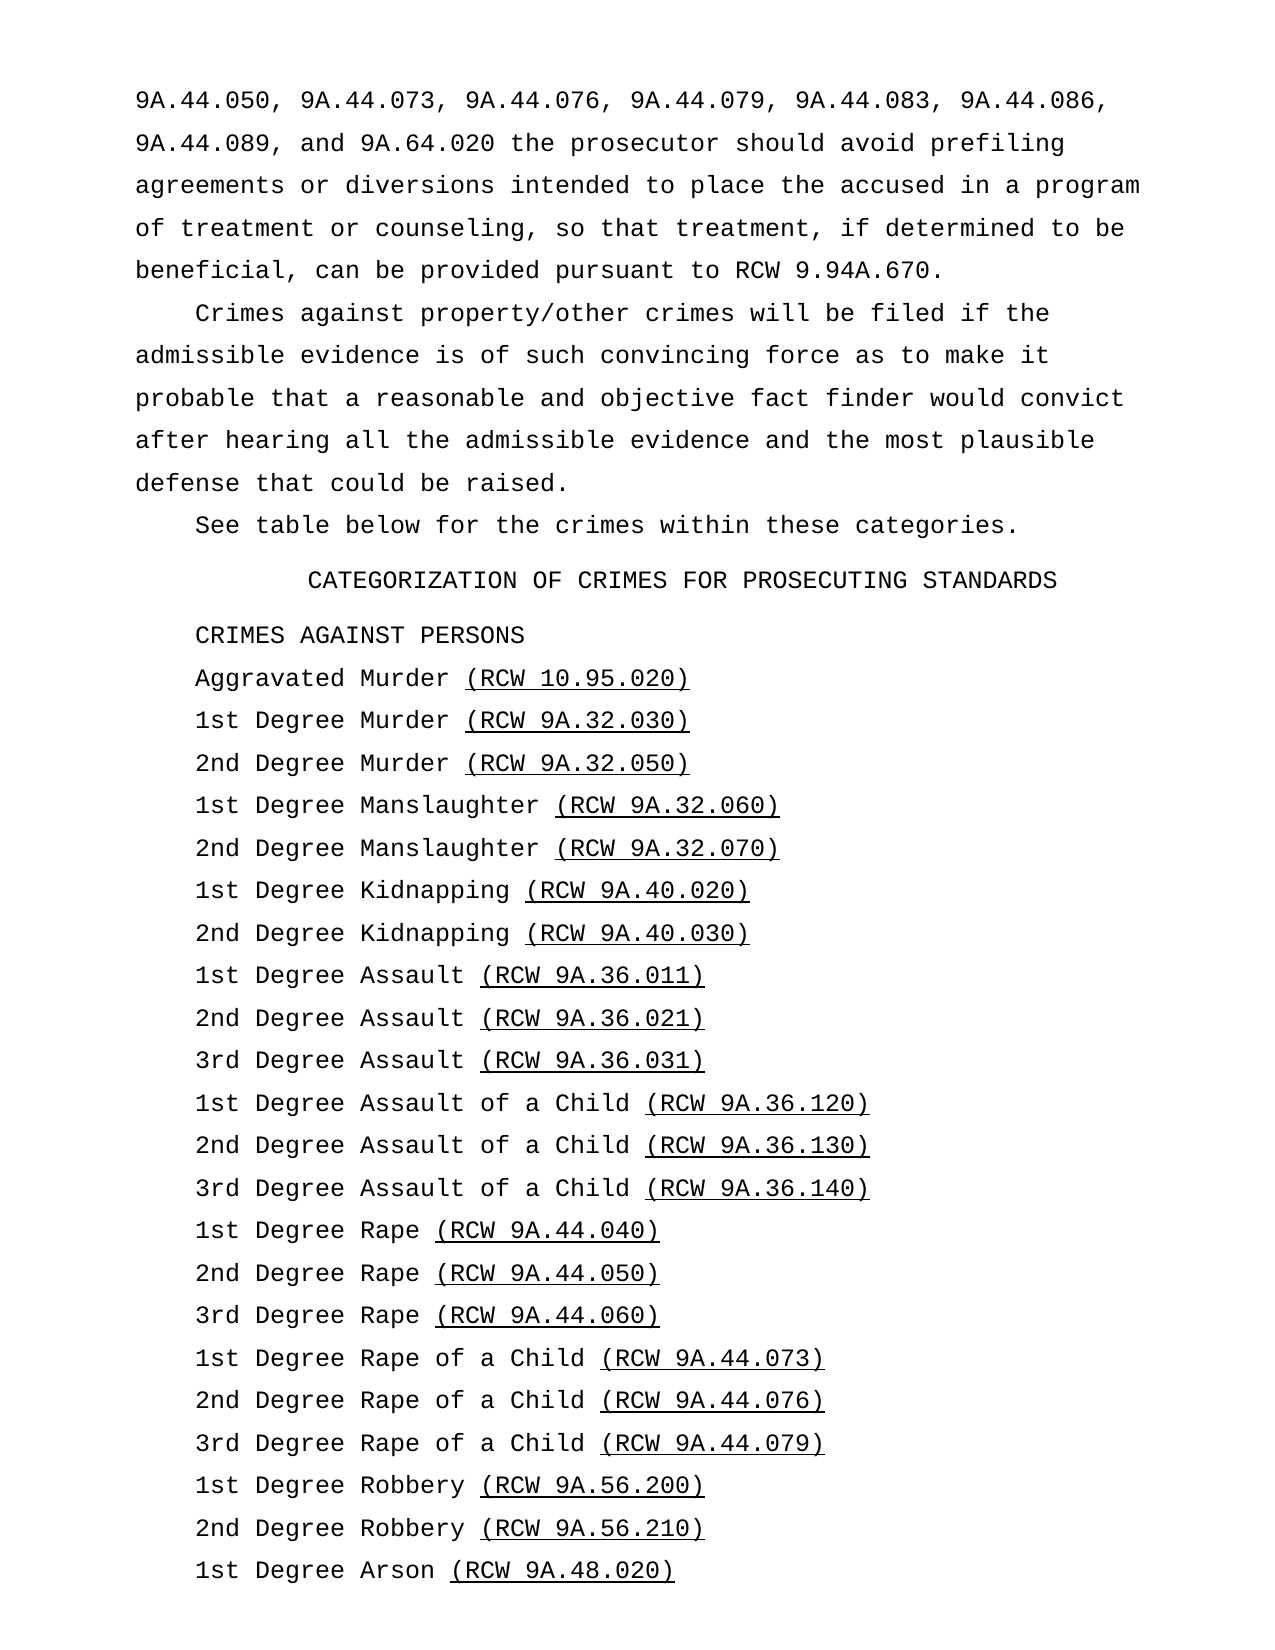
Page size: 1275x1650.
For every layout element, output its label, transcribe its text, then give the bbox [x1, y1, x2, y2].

text See table below for the crimes within these categories. [135, 500, 1170, 542]
text 1st Degree Arson (RCW 9A.48.020) [135, 1545, 1170, 1587]
text 1st Degree Rape (RCW 9A.44.040) [135, 1205, 1170, 1247]
text 2nd Degree Rape of a Child (RCW 9A.44.076) [135, 1375, 1170, 1417]
text 1st Degree Assault (RCW 9A.36.011) [135, 950, 1170, 992]
text 3rd Degree Assault (RCW 9A.36.031) [135, 1035, 1170, 1077]
text CATEGORIZATION OF CRIMES FOR PROSECUTING STANDARDS [135, 555, 1170, 597]
text 2nd Degree Robbery (RCW 9A.56.210) [135, 1502, 1170, 1545]
text 3rd Degree Rape (RCW 9A.44.060) [135, 1290, 1170, 1332]
text 2nd Degree Manslaughter (RCW 9A.32.070) [135, 822, 1170, 865]
text 2nd Degree Assault of a Child (RCW 9A.36.130) [135, 1120, 1170, 1162]
text 3rd Degree Rape of a Child (RCW 9A.44.079) [135, 1417, 1170, 1460]
text Aggravated Murder (RCW 10.95.020) [135, 652, 1170, 695]
text 2nd Degree Rape (RCW 9A.44.050) [135, 1247, 1170, 1290]
text 1st Degree Assault of a Child (RCW 9A.36.120) [135, 1077, 1170, 1120]
text 1st Degree Kidnapping (RCW 9A.40.020) [135, 865, 1170, 907]
text 2nd Degree Kidnapping (RCW 9A.40.030) [135, 907, 1170, 950]
text 2nd Degree Murder (RCW 9A.32.050) [135, 737, 1170, 780]
text 1st Degree Murder (RCW 9A.32.030) [135, 695, 1170, 737]
text CRIMES AGAINST PERSONS [135, 610, 1170, 652]
text Crimes against property/other crimes will be filed if the admissible evidence is of such convincing force as to make it probable that a reasonable and objective fact finder would convict after hearing all the admissible evidence and the most plausible defense that could be raised. [135, 287, 1170, 500]
text 1st Degree Rape of a Child (RCW 9A.44.073) [135, 1332, 1170, 1375]
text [135, 75, 1170, 287]
text 1st Degree Manslaughter (RCW 9A.32.060) [135, 780, 1170, 822]
text 3rd Degree Assault of a Child (RCW 9A.36.140) [135, 1162, 1170, 1205]
text 2nd Degree Assault (RCW 9A.36.021) [135, 992, 1170, 1035]
text 1st Degree Robbery (RCW 9A.56.200) [135, 1460, 1170, 1502]
